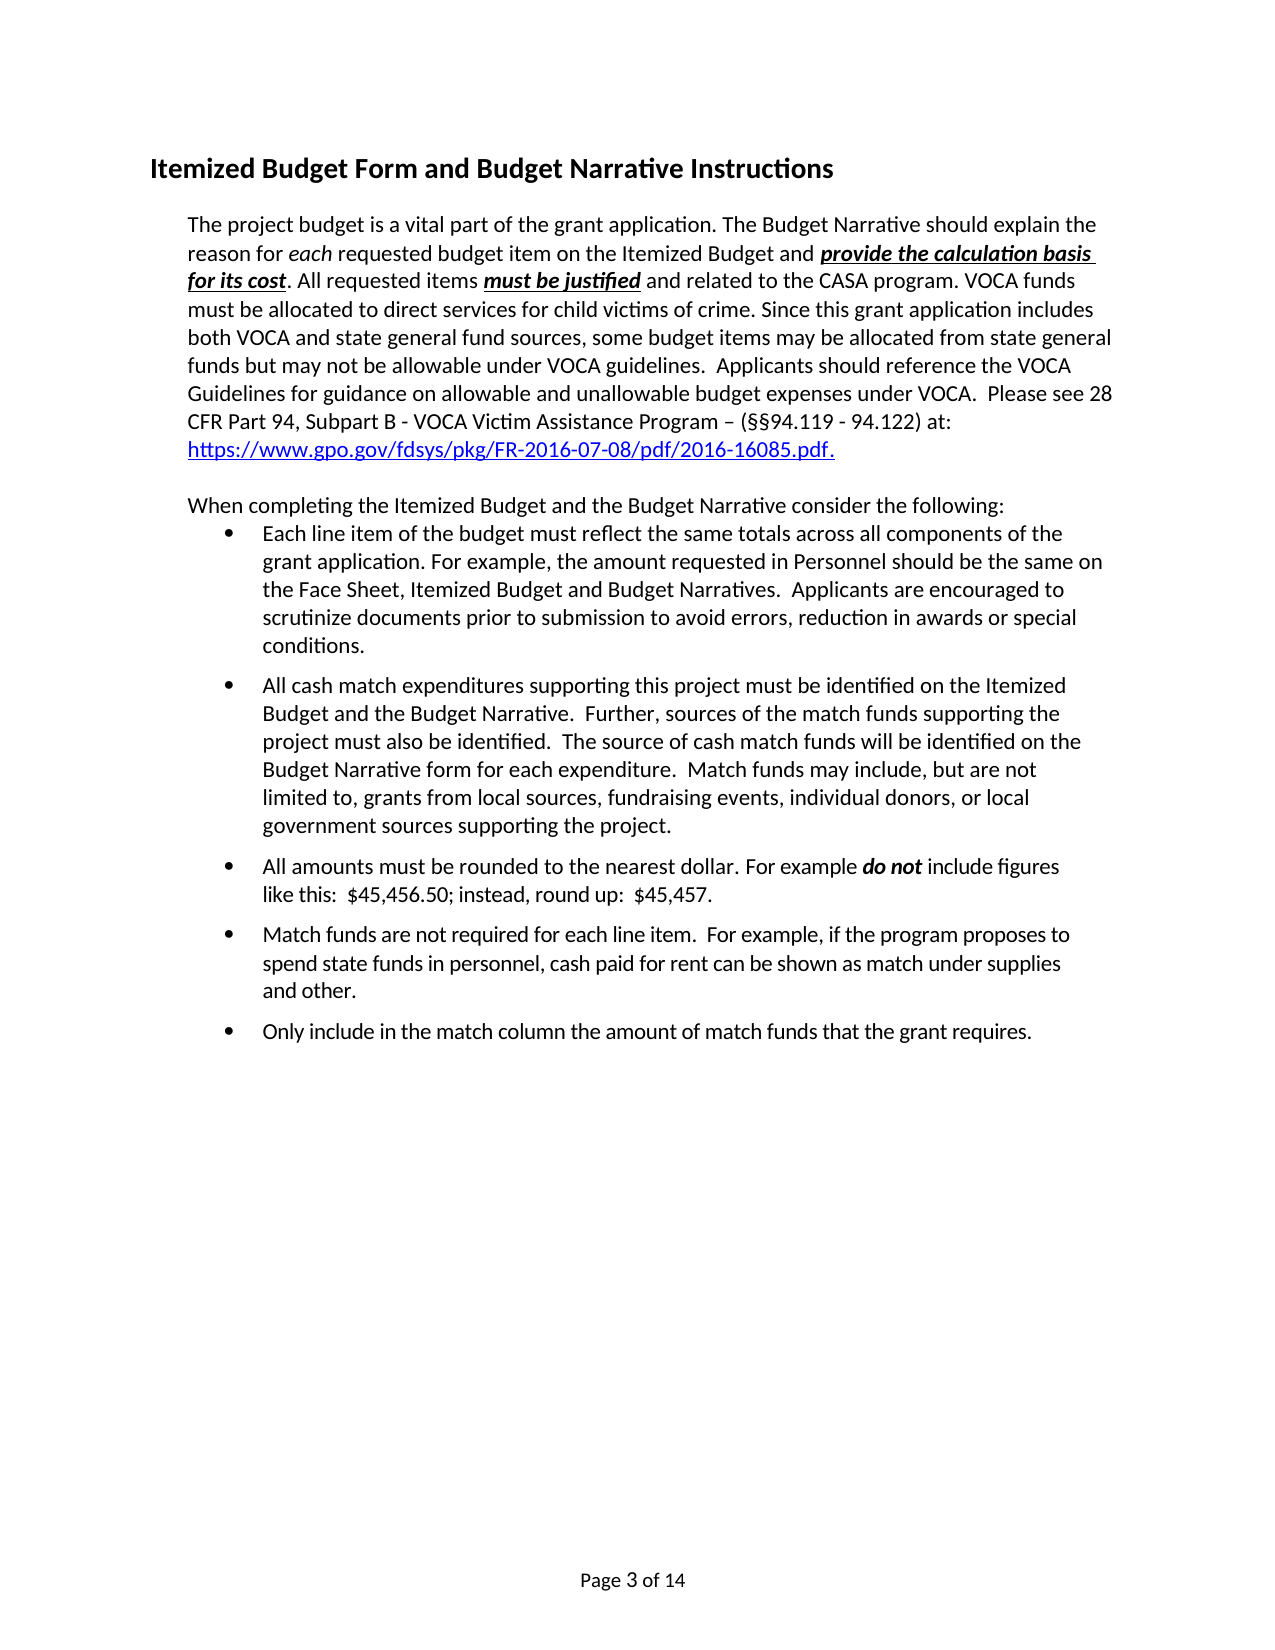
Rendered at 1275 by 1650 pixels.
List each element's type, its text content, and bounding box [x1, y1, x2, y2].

list All amounts must be rounded to the nearest dollar. For example do not include figures like this: $45,456.50; instead, round up: $45,457. [225, 852, 1087, 908]
subtitle Itemized Budget Form and Budget Narrative Instructions [150, 150, 1116, 186]
list Each line item of the budget must reflect the same totals across all components of the grant application. For example, the amount requested in Personnel should be the same on the Face Sheet, Itemized Budget and Budget Narratives. Applicants are encouraged to scrutinize documents prior to submission to avoid errors, reduction in awards or special conditions. [225, 519, 1116, 659]
list All cash match expenditures supporting this project must be identified on the Itemized Budget and the Budget Narrative. Further, sources of the match funds supporting the project must also be identified. The source of cash match funds will be identified on the Budget Narrative form for each expenditure. Match funds may include, but are not limited to, grants from local sources, fundraising events, individual donors, or local government sources supporting the project. [225, 671, 1087, 839]
text The project budget is a vital part of the grant application. The Budget Narrative should explain the reason for each requested budget item on the Itemized Budget and provide the calculation basis for its cost. All requested items must be justified and related to the CASA program. VOCA funds must be allocated to direct services for child victims of crime. Since this grant application includes both VOCA and state general fund sources, some budget items may be allocated from state general funds but may not be allowable under VOCA guidelines. Applicants should reference the VOCA Guidelines for guidance on allowable and unallowable budget expenses under VOCA. Please see 28 CFR Part 94, Subpart B - VOCA Victim Assistance Program – (§§94.119 - 94.122) at: https://www.gpo.gov/fdsys/pkg/FR-2016-07-08/pdf/2016-16085.pdf. [187, 211, 1116, 463]
text When completing the Itemized Budget and the Budget Narrative consider the following: [187, 491, 1116, 519]
list Only include in the match column the amount of match funds that the grant requires. [225, 1017, 1087, 1045]
list Match funds are not required for each line item. For example, if the program proposes to spend state funds in personnel, cash paid for rent can be shown as match under supplies and other. [225, 921, 1087, 1005]
